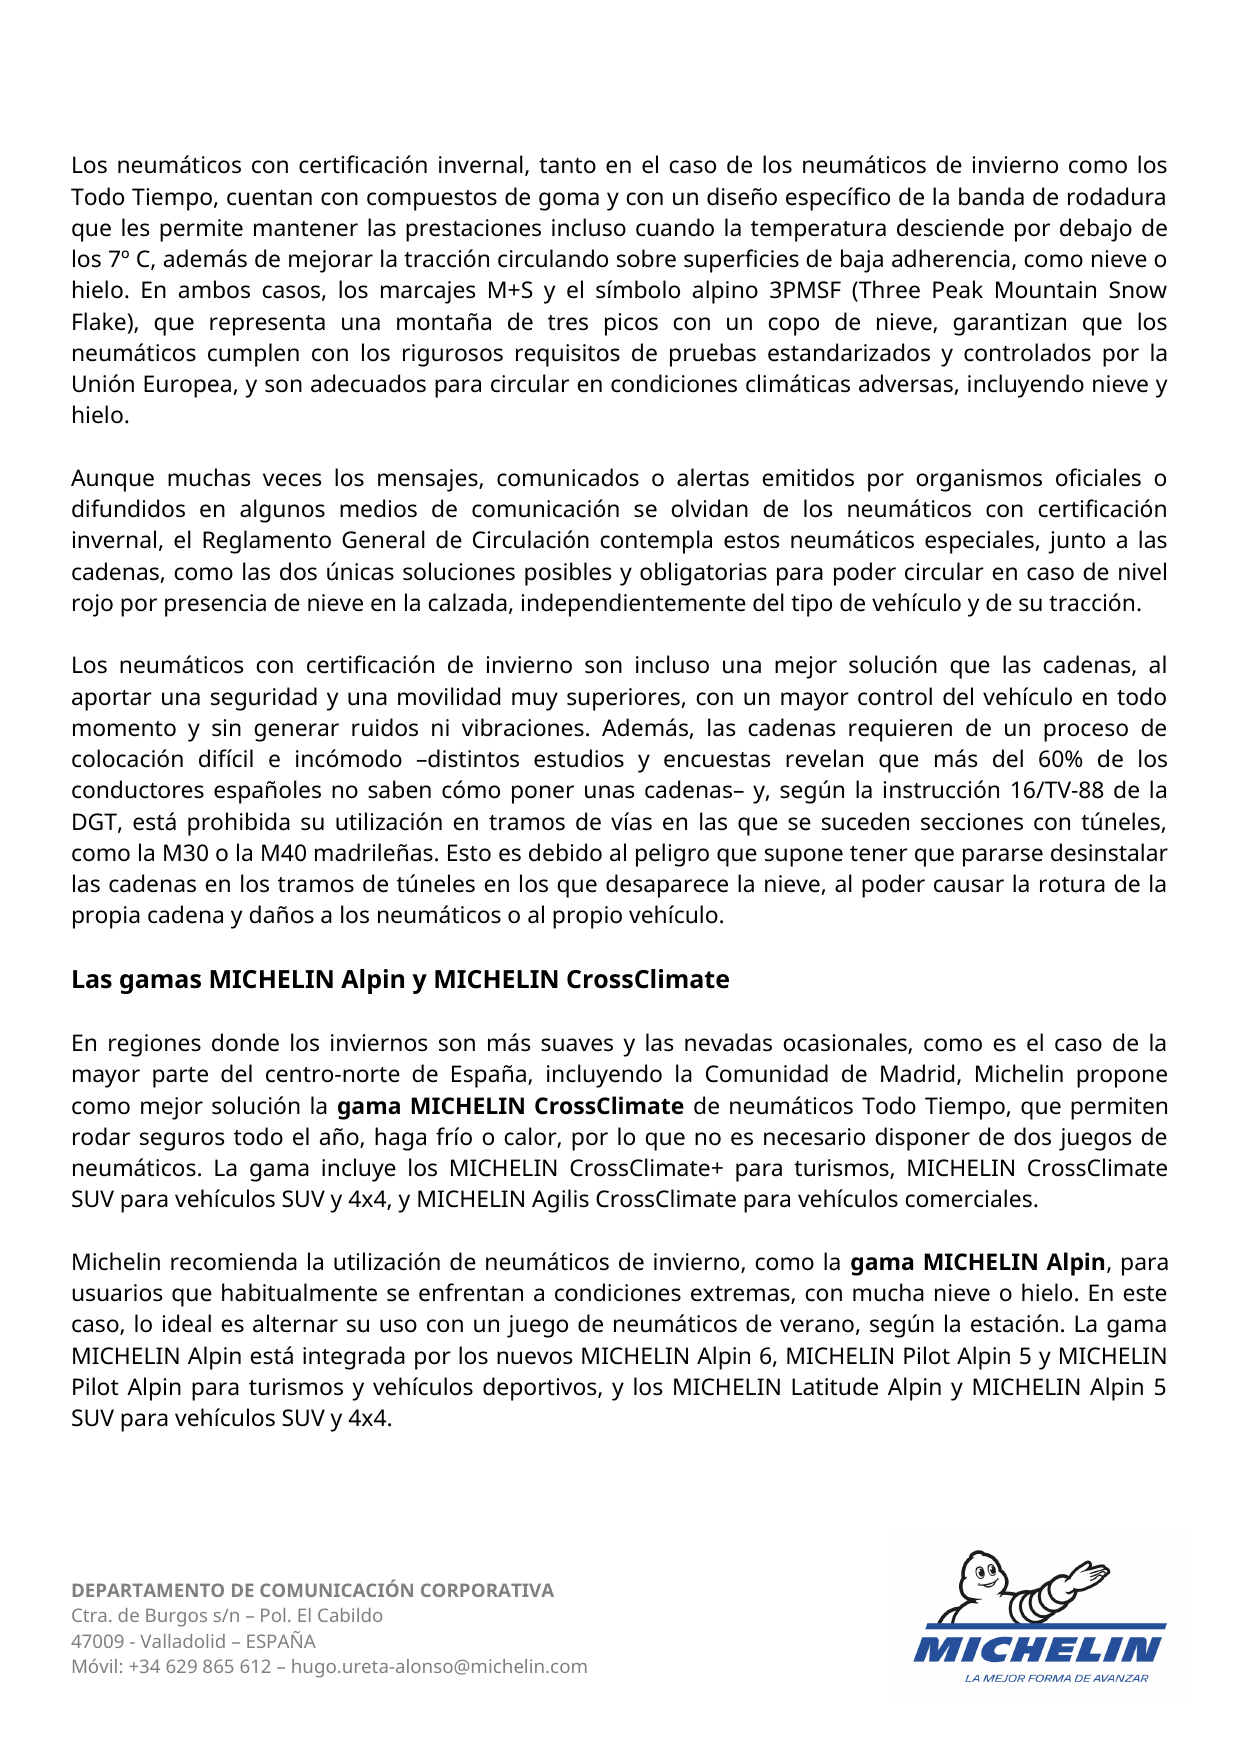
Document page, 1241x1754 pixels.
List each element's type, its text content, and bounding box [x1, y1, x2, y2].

text Aunque muchas veces los mensajes, comunicados o alertas emitidos por organismos oficiales o difundidos en algunos medios de comunicación se olvidan de los neumáticos con certificación invernal, el Reglamento General de Circulación contempla estos neumáticos especiales, junto a las cadenas, como las dos únicas soluciones posibles y obligatorias para poder circular en caso de nivel rojo por presencia de nieve en la calzada, independientemente del tipo de vehículo y de su tracción. [71, 462, 1169, 618]
text Las gamas MICHELIN Alpin y MICHELIN CrossClimate [71, 962, 1169, 996]
text Michelin recomienda la utilización de neumáticos de invierno, como la gama MICHELIN Alpin, para usuarios que habitualmente se enfrentan a condiciones extremas, con mucha nieve o hielo. En este caso, lo ideal es alternar su uso con un juego de neumáticos de verano, según la estación. La gama MICHELIN Alpin está integrada por los nuevos MICHELIN Alpin 6, MICHELIN Pilot Alpin 5 y MICHELIN Pilot Alpin para turismos y vehículos deportivos, y los MICHELIN Latitude Alpin y MICHELIN Alpin 5 SUV para vehículos SUV y 4x4. [71, 1246, 1169, 1433]
text Los neumáticos con certificación invernal, tanto en el caso de los neumáticos de invierno como los Todo Tiempo, cuentan con compuestos de goma y con un diseño específico de la banda de rodadura que les permite mantener las prestaciones incluso cuando la temperatura desciende por debajo de los 7º C, además de mejorar la tracción circulando sobre superficies de baja adherencia, como nieve o hielo. En ambos casos, los marcajes M+S y el símbolo alpino 3PMSF (Three Peak Mountain Snow Flake), que representa una montaña de tres picos con un copo de nieve, garantizan que los neumáticos cumplen con los rigurosos requisitos de pruebas estandarizados y controlados por la Unión Europea, y son adecuados para circular en condiciones climáticas adversas, incluyendo nieve y hielo. [71, 149, 1169, 431]
text Los neumáticos con certificación de invierno son incluso una mejor solución que las cadenas, al aportar una seguridad y una movilidad muy superiores, con un mayor control del vehículo en todo momento y sin generar ruidos ni vibraciones. Además, las cadenas requieren de un proceso de colocación difícil e incómodo –distintos estudios y encuestas revelan que más del 60% de los conductores españoles no saben cómo poner unas cadenas– y, según la instrucción 16/TV-88 de la DGT, está prohibida su utilización en tramos de vías en las que se suceden secciones con túneles, como la M30 o la M40 madrileñas. Esto es debido al peligro que supone tener que pararse desinstalar las cadenas en los tramos de túneles en los que desaparece la nieve, al poder causar la rotura de la propia cadena y daños a los neumáticos o al propio vehículo. [71, 649, 1169, 931]
text En regiones donde los inviernos son más suaves y las nevadas ocasionales, como es el caso de la mayor parte del centro-norte de España, incluyendo la Comunidad de Madrid, Michelin propone como mejor solución la gama MICHELIN CrossClimate de neumáticos Todo Tiempo, que permiten rodar seguros todo el año, haga frío o calor, por lo que no es necesario disponer de dos juegos de neumáticos. La gama incluye los MICHELIN CrossClimate+ para turismos, MICHELIN CrossClimate SUV para vehículos SUV y 4x4, y MICHELIN Agilis CrossClimate para vehículos comerciales. [71, 1027, 1169, 1215]
picture [889, 1526, 1191, 1706]
